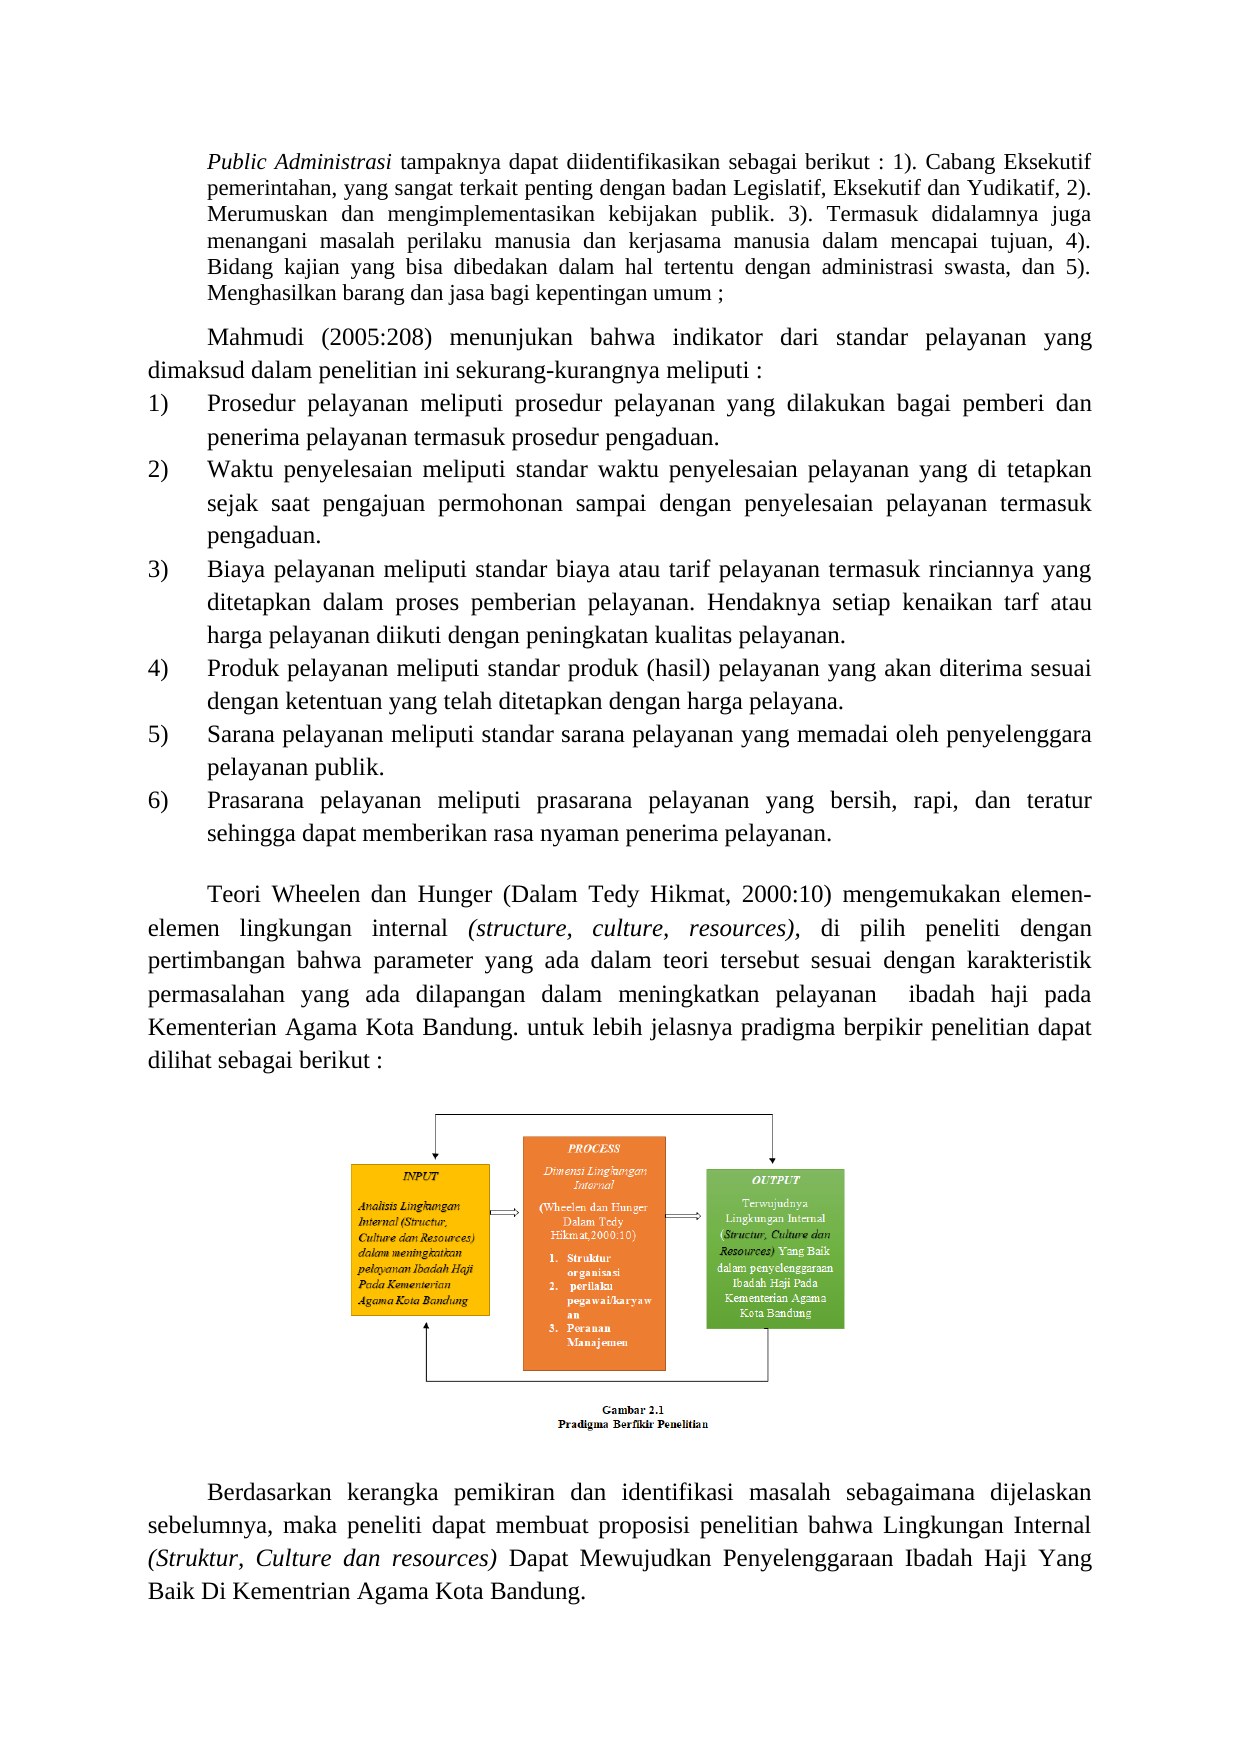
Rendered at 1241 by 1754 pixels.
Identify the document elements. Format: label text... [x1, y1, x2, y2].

list Biaya pelayanan meliputi standar biaya atau tarif pelayanan termasuk rinciannya yang ditetapkan dalam proses pemberian pelayanan. Hendaknya setiap kenaikan tarf atau harga pelayanan diikuti dengan peningkatan kualitas pelayanan. [148, 554, 1092, 648]
list Waktu penyelesaian meliputi standar waktu penyelesaian pelayanan yang di tetapkan sejak saat pengajuan permohonan sampai dengan penyelesaian pelayanan termasuk pengaduan. [148, 454, 1092, 549]
list Prasarana pelayanan meliputi prasarana pelayanan yang bersih, rapi, dan teratur sehingga dapat memberikan rasa nyaman penerima pelayanan. [148, 785, 1092, 847]
list Produk pelayanan meliputi standar produk (hasil) pelayanan yang akan diterima sesuai dengan ketentuan yang telah ditetapkan dengan harga pelayana. [148, 653, 1092, 714]
picture [328, 1090, 871, 1449]
list Sarana pelayanan meliputi standar sarana pelayanan yang memadai oleh penyelenggara pelayanan publik. [148, 719, 1092, 781]
text Berdasarkan kerangka pemikiran dan identifikasi masalah sebagaimana dijelaskan sebelumnya, maka peneliti dapat membuat proposisi penelitian bahwa Lingkungan Internal (Struktur, Culture dan resources) Dapat Mewujudkan Penyelenggaraan Ibadah Haji Yang Baik Di Kementrian Agama Kota Bandung. [148, 1477, 1092, 1605]
text Mahmudi (2005:208) menunjukan bahwa indikator dari standar pelayanan yang dimaksud dalam penelitian ini sekurang-kurangnya meliputi : [148, 322, 1092, 384]
list Public Administrasi tampaknya dapat diidentifikasikan sebagai berikut : 1). Cabang Eksekutif pemerintahan, yang sangat terkait penting dengan badan Legislatif, Eksekutif dan Yudikatif, 2). Merumuskan dan mengimplementasikan kebijakan publik. 3). Termasuk didalamnya juga menangani masalah perilaku manusia dan kerjasama manusia dalam mencapai tujuan, 4). Bidang kajian yang bisa dibedakan dalam hal tertentu dengan administrasi swasta, dan 5). Menghasilkan barang dan jasa bagi kepentingan umum ; [207, 148, 1092, 306]
text Teori Wheelen dan Hunger (Dalam Tedy Hikmat, 2000:10) mengemukakan elemen-elemen lingkungan internal (structure, culture, resources), di pilih peneliti dengan pertimbangan bahwa parameter yang ada dalam teori tersebut sesuai dengan karakteristik permasalahan yang ada dilapangan dalam meningkatkan pelayanan ibadah haji pada Kementerian Agama Kota Bandung. untuk lebih jelasnya pradigma berpikir penelitian dapat dilihat sebagai berikut : [148, 879, 1092, 1073]
list Prosedur pelayanan meliputi prosedur pelayanan yang dilakukan bagai pemberi dan penerima pelayanan termasuk prosedur pengaduan. [148, 388, 1092, 450]
